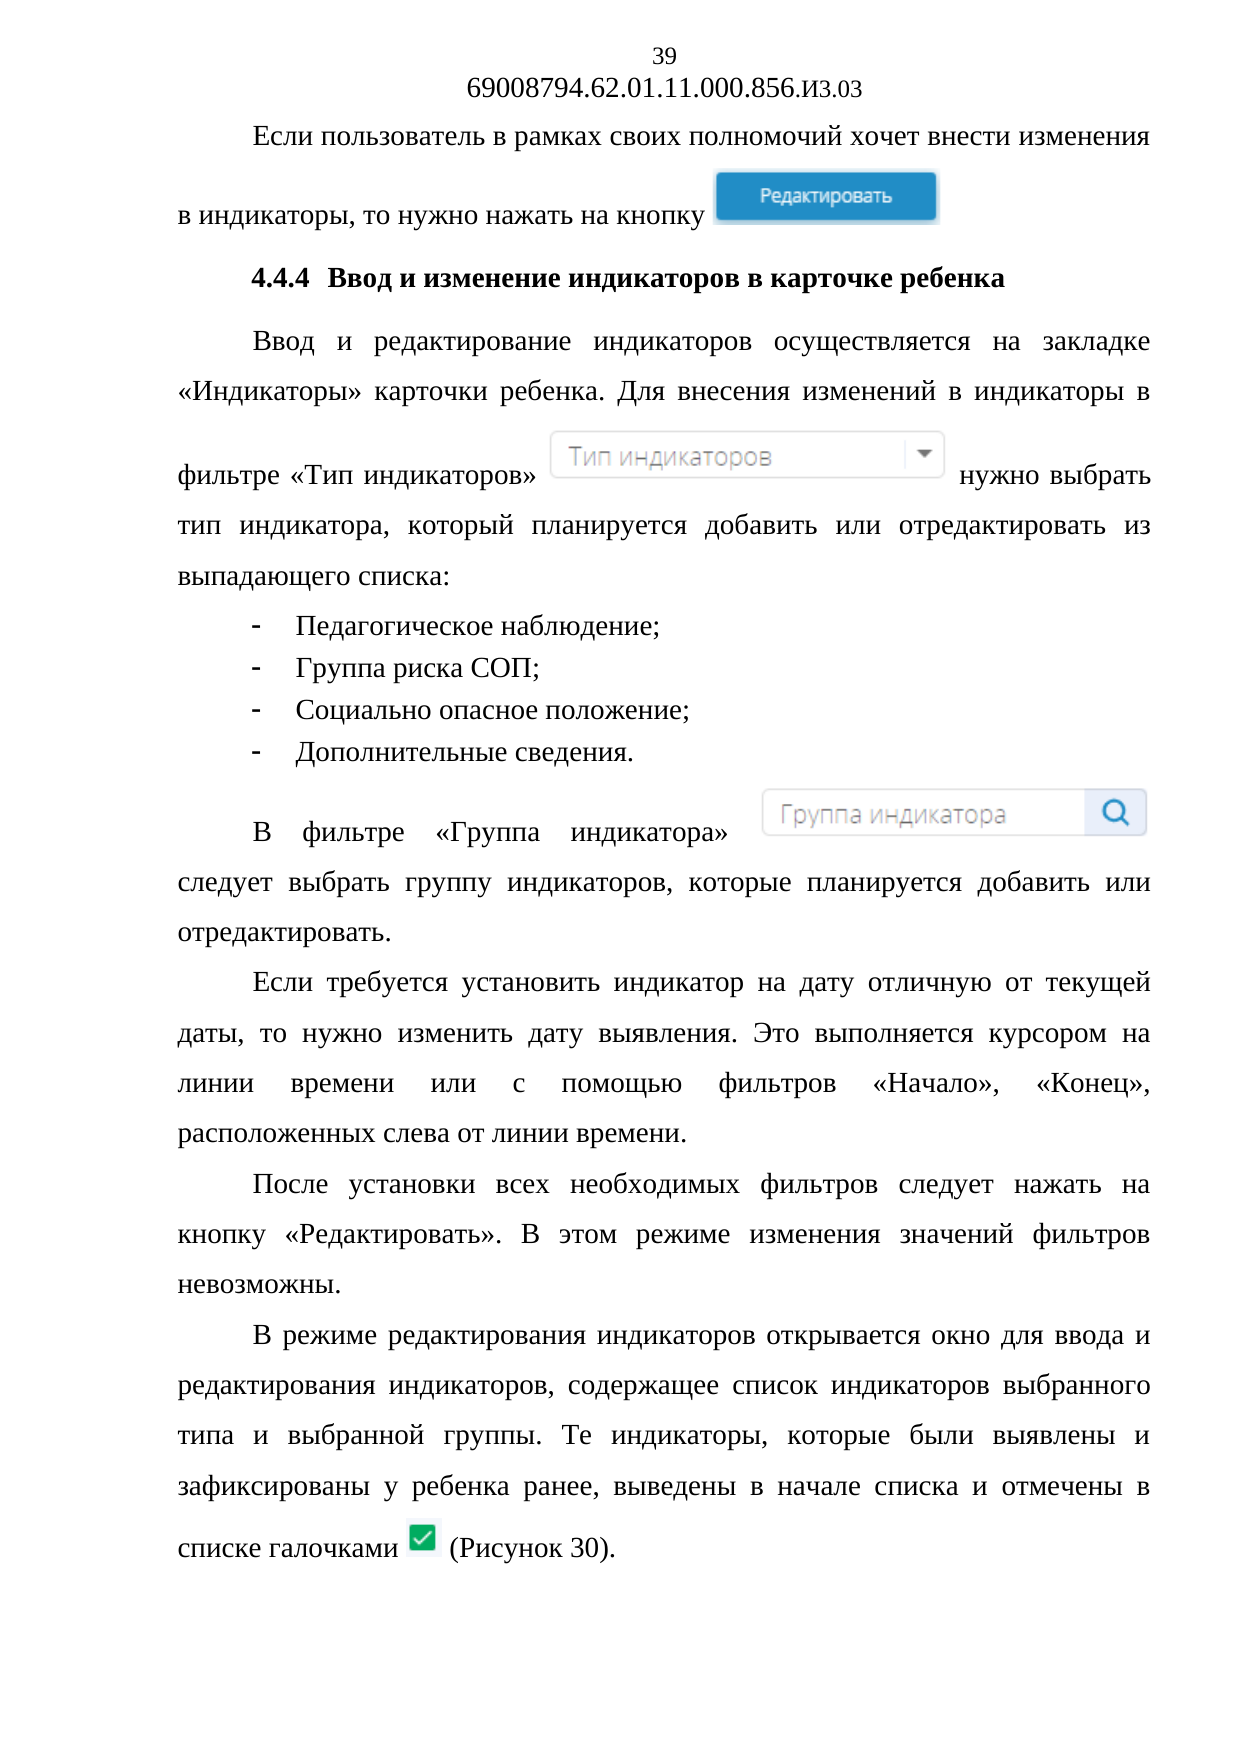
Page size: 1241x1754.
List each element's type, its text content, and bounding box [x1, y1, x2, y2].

list Дополнительные сведения. [251, 734, 1149, 768]
subtitle Ввод и изменение индикаторов в карточке ребенка [251, 260, 1152, 294]
text Если пользователь в рамках своих полномочий хочет внести изменения в индикаторы, то нужно нажать на кнопку [177, 118, 1152, 231]
text В фильтре «Группа индикатора» следует выбрать группу индикаторов, которые планируется добавить или отредактировать. [177, 784, 1152, 948]
list Педагогическое наблюдение; [251, 608, 1149, 642]
text Если требуется установить индикатор на дату отличную от текущей даты, то нужно изменить дату выявления. Это выполняется курсором на линии времени или с помощью фильтров «Начало», «Конец», расположенных слева от линии времени. [177, 964, 1152, 1149]
picture [406, 1518, 442, 1557]
list Группа риска СОП; [251, 650, 1149, 684]
picture [712, 168, 941, 225]
picture [759, 784, 1152, 841]
text В режиме редактирования индикаторов открывается окно для ввода и редактирования индикаторов, содержащее список индикаторов выбранного типа и выбранной группы. Те индикаторы, которые были выявлены и зафиксированы у ребенка ранее, выведены в начале списка и отмечены в списке галочками (Рисунок 30). [177, 1317, 1152, 1563]
list Социально опасное положение; [251, 692, 1149, 726]
text После установки всех необходимых фильтров следует нажать на кнопку «Редактировать». В этом режиме изменения значений фильтров невозможны. [177, 1166, 1152, 1300]
picture [547, 423, 950, 485]
text Ввод и редактирование индикаторов осуществляется на закладке «Индикаторы» карточки ребенка. Для внесения изменений в индикаторы в фильтре «Тип индикаторов» нужно выбрать тип индикатора, который планируется добавить или отредактировать из выпадающего списка: [177, 323, 1152, 591]
